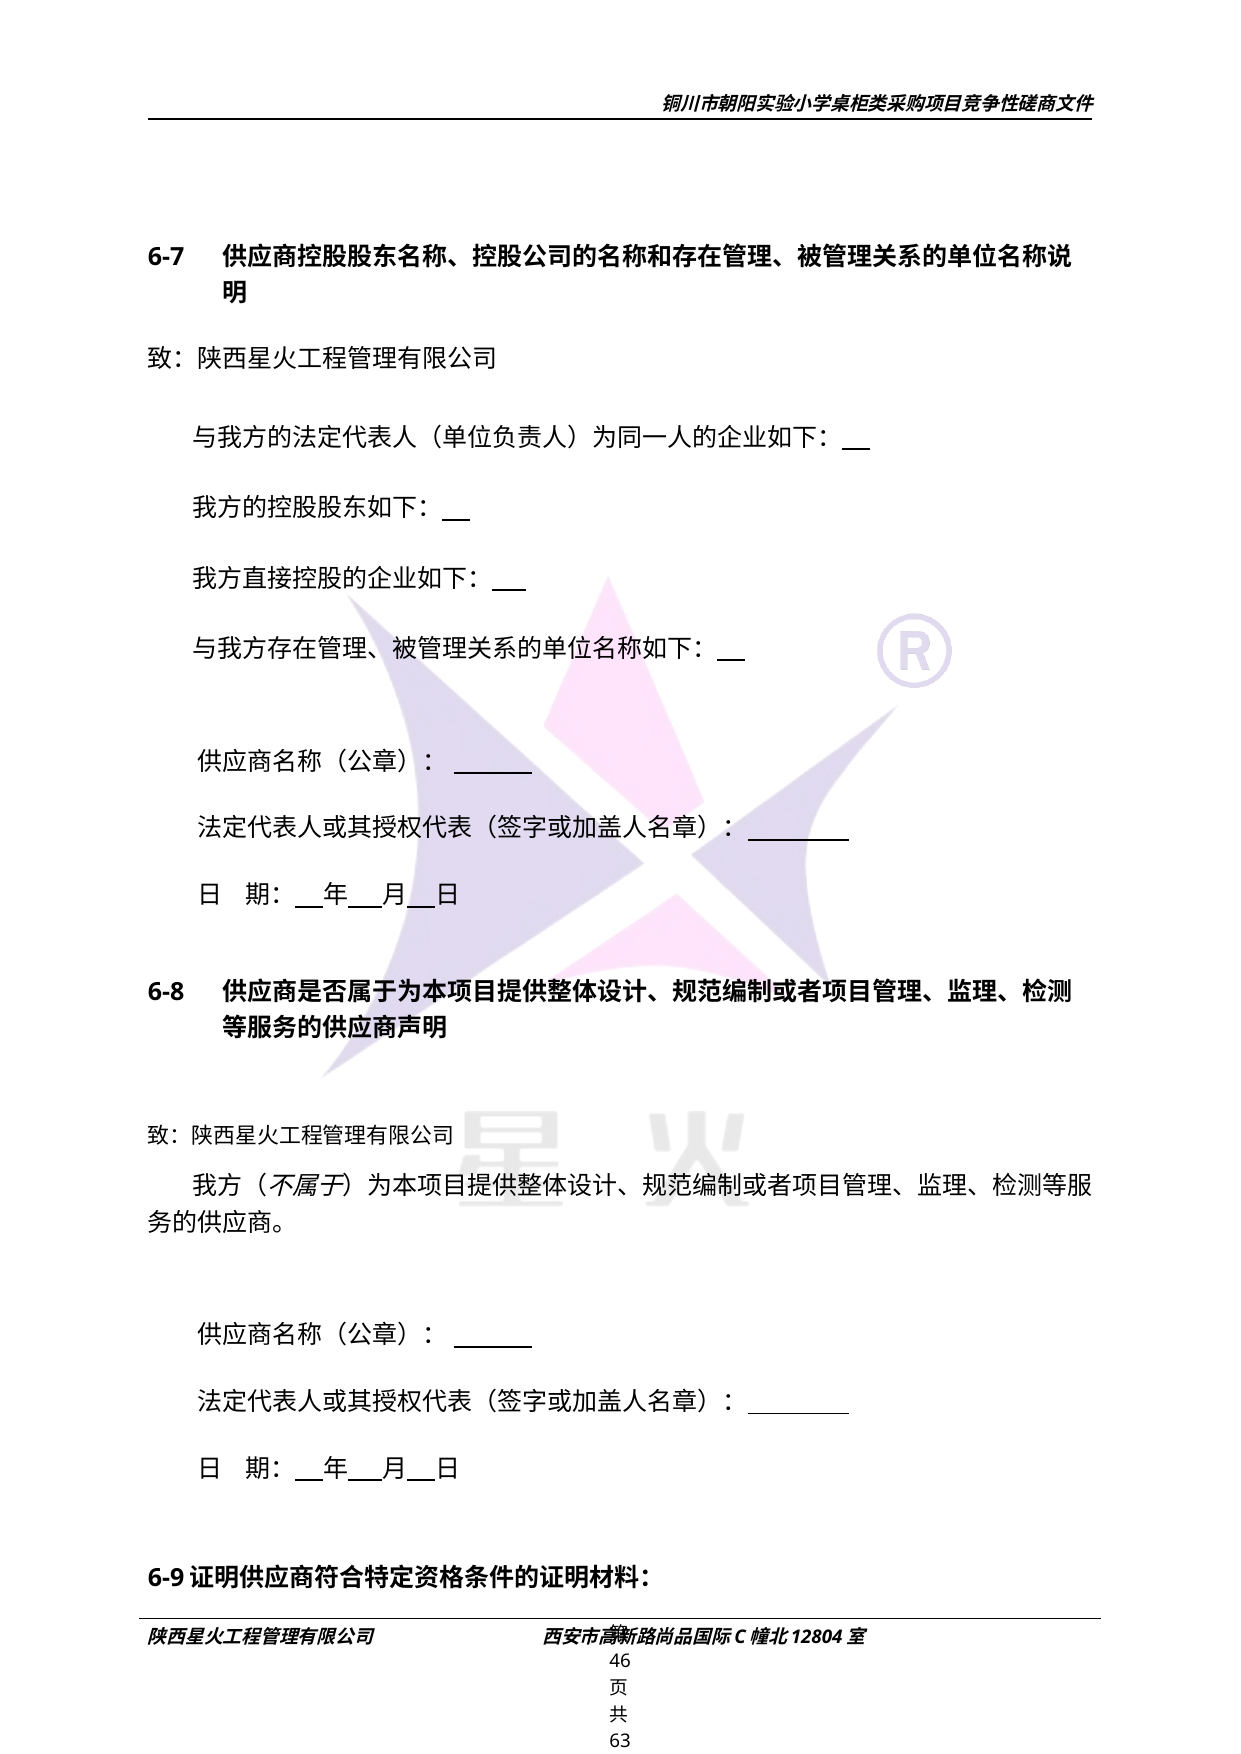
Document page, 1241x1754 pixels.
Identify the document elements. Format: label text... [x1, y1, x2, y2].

list 供应商是否属于为本项目提供整体设计、规范编制或者项目管理、监理、检测等服务的供应商声明 [148, 971, 1092, 1044]
text 供应商名称（公章）： [148, 1315, 1092, 1351]
text 与我方的法定代表人（单位负责人）为同一人的企业如下： [148, 417, 1092, 454]
list 供应商控股股东名称、控股公司的名称和存在管理、被管理关系的单位名称说明 [148, 237, 1092, 309]
text 法定代表人或其授权代表（签字或加盖人名章）： [148, 1382, 1092, 1418]
text 与我方存在管理、被管理关系的单位名称如下： [148, 628, 1092, 664]
text 日 期： 年 月 日 [148, 1448, 1092, 1485]
text 我方（不属于）为本项目提供整体设计、规范编制或者项目管理、监理、检测等服务的供应商。 [148, 1166, 1092, 1238]
text 致：陕西星火工程管理有限公司 [148, 1118, 1092, 1150]
text 我方的控股股东如下： [148, 488, 1092, 524]
text 6-9证明供应商符合特定资格条件的证明材料： [148, 1558, 1092, 1594]
text 法定代表人或其授权代表（签字或加盖人名章）： [148, 808, 1092, 844]
text 我方直接控股的企业如下： [148, 558, 1092, 594]
text 供应商名称（公章）： [148, 741, 1092, 777]
text 日 期： 年 月 日 [148, 875, 1092, 911]
text 致：陕西星火工程管理有限公司 [148, 339, 1092, 375]
